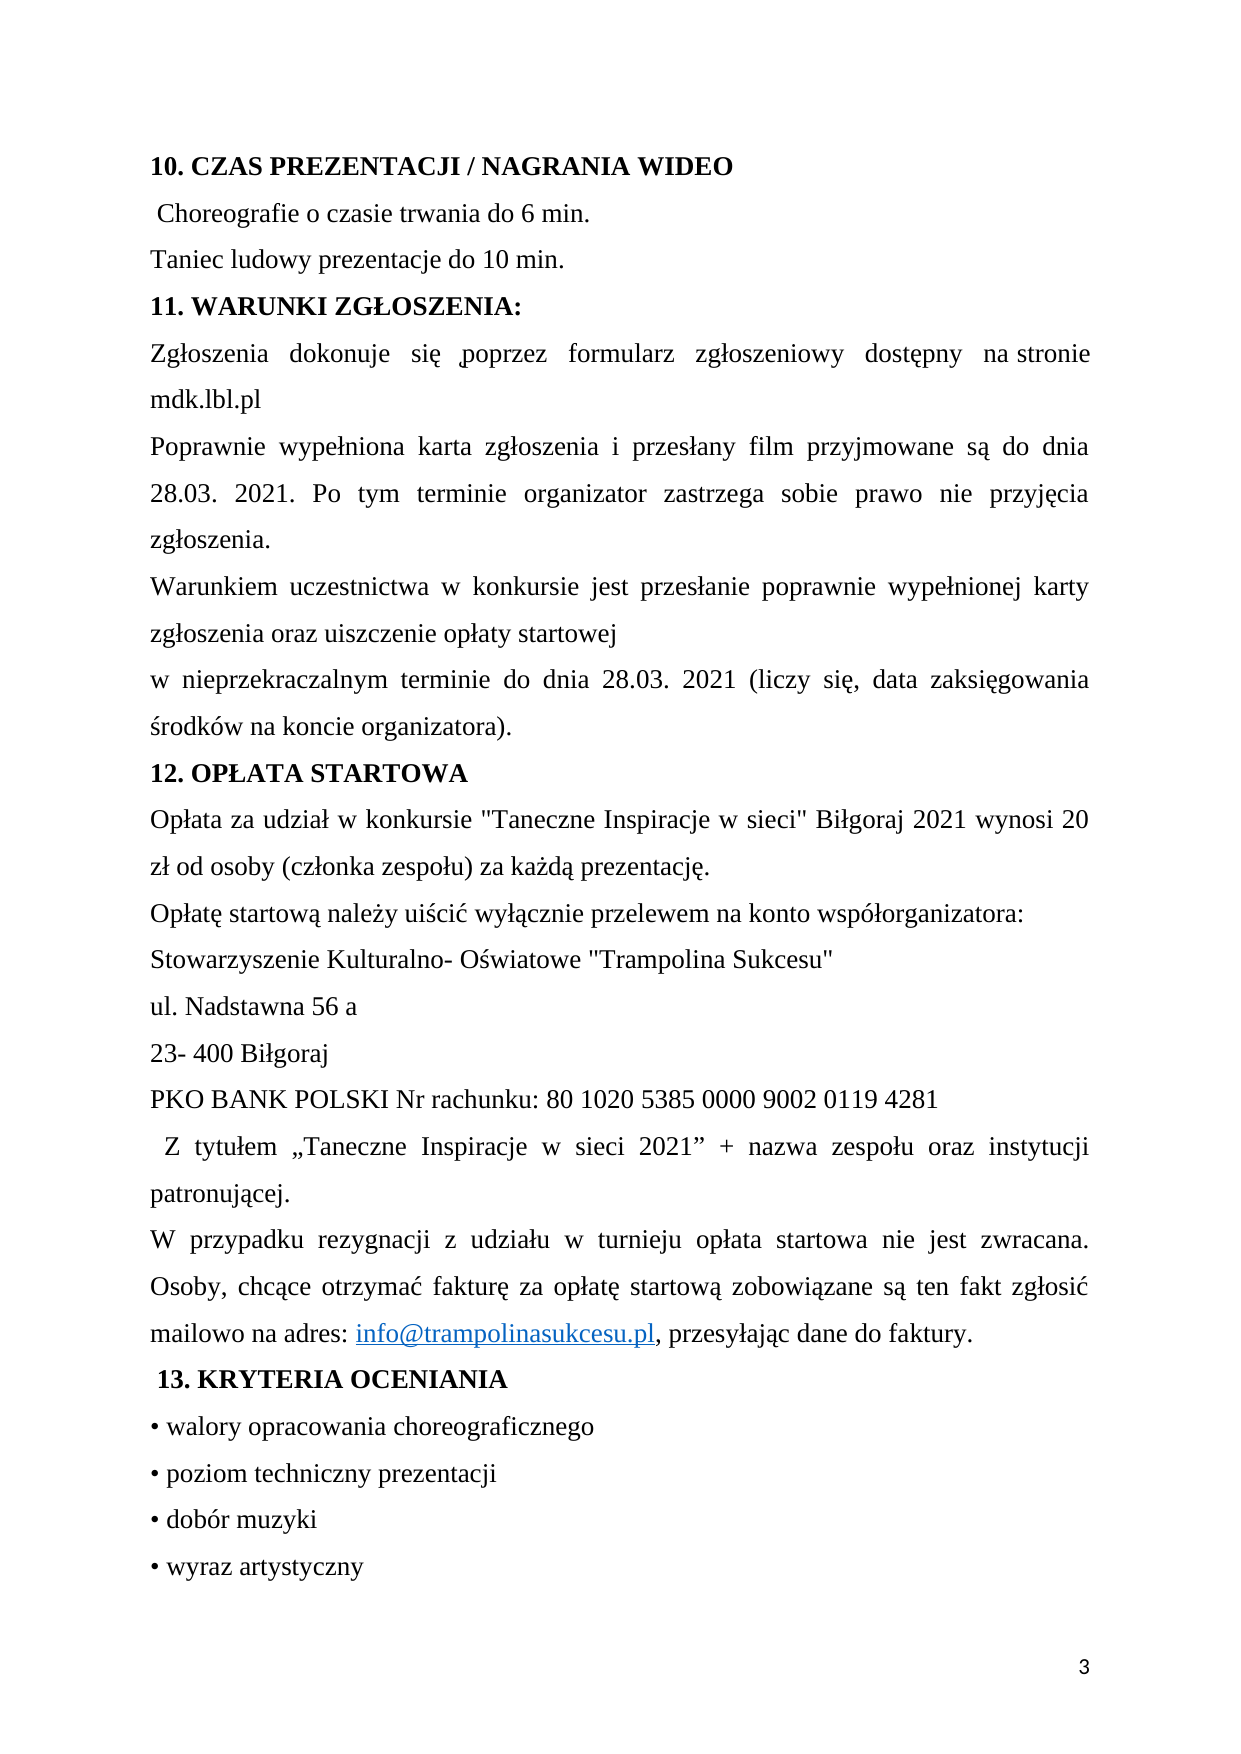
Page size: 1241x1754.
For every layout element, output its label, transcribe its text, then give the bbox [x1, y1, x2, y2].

text 12. OPŁATA STARTOWA [150, 757, 1090, 788]
text Choreografie o czasie trwania do 6 min. [150, 197, 1090, 228]
text Z tytułem „Taneczne Inspiracje w sieci 2021” + nazwa zespołu oraz instytucji patronującej. [150, 1130, 1090, 1208]
text Taniec ludowy prezentacje do 10 min. [150, 243, 1090, 274]
text Opłata za udział w konkursie "Taneczne Inspiracje w sieci" Biłgoraj 2021 wynosi 20 zł od osoby (członka zespołu) za każdą prezentację. [150, 803, 1090, 881]
text Warunkiem uczestnictwa w konkursie jest przesłanie poprawnie wypełnionej karty zgłoszenia oraz uiszczenie opłaty startowej [150, 570, 1090, 648]
text w nieprzekraczalnym terminie do dnia 28.03. 2021 (liczy się, data zaksięgowania środków na koncie organizatora). [150, 663, 1090, 741]
text • wyraz artystyczny [150, 1550, 1090, 1581]
text • walory opracowania choreograficznego [150, 1410, 1090, 1441]
text 23- 400 Biłgoraj [150, 1037, 1090, 1068]
text Poprawnie wypełniona karta zgłoszenia i przesłany film przyjmowane są do dnia 28.03. 2021. Po tym terminie organizator zastrzega sobie prawo nie przyjęcia zgłoszenia. [150, 430, 1090, 554]
text W przypadku rezygnacji z udziału w turnieju opłata startowa nie jest zwracana. Osoby, chcące otrzymać fakturę za opłatę startową zobowiązane są ten fakt zgłosić mailowo na adres: info@trampolinasukcesu.pl, przesyłając dane do faktury. [150, 1223, 1090, 1348]
text 11. WARUNKI ZGŁOSZENIA: [150, 290, 1090, 321]
text Opłatę startową należy uiścić wyłącznie przelewem na konto współorganizatora: [150, 897, 1090, 928]
text 13. KRYTERIA OCENIANIA [150, 1363, 1090, 1394]
text • dobór muzyki [150, 1503, 1090, 1534]
text PKO BANK POLSKI Nr rachunku: 80 1020 5385 0000 9002 0119 4281 [150, 1083, 1090, 1114]
text • poziom techniczny prezentacji [150, 1457, 1090, 1488]
text Stowarzyszenie Kulturalno- Oświatowe "Trampolina Sukcesu" [150, 943, 1090, 974]
text 10. CZAS PREZENTACJI / NAGRANIA WIDEO [150, 150, 1090, 181]
text ul. Nadstawna 56 a [150, 990, 1090, 1021]
text Zgłoszenia dokonuje się ̨poprzez formularz zgłoszeniowy dostępny na stronie mdk.lbl.pl [150, 337, 1090, 414]
